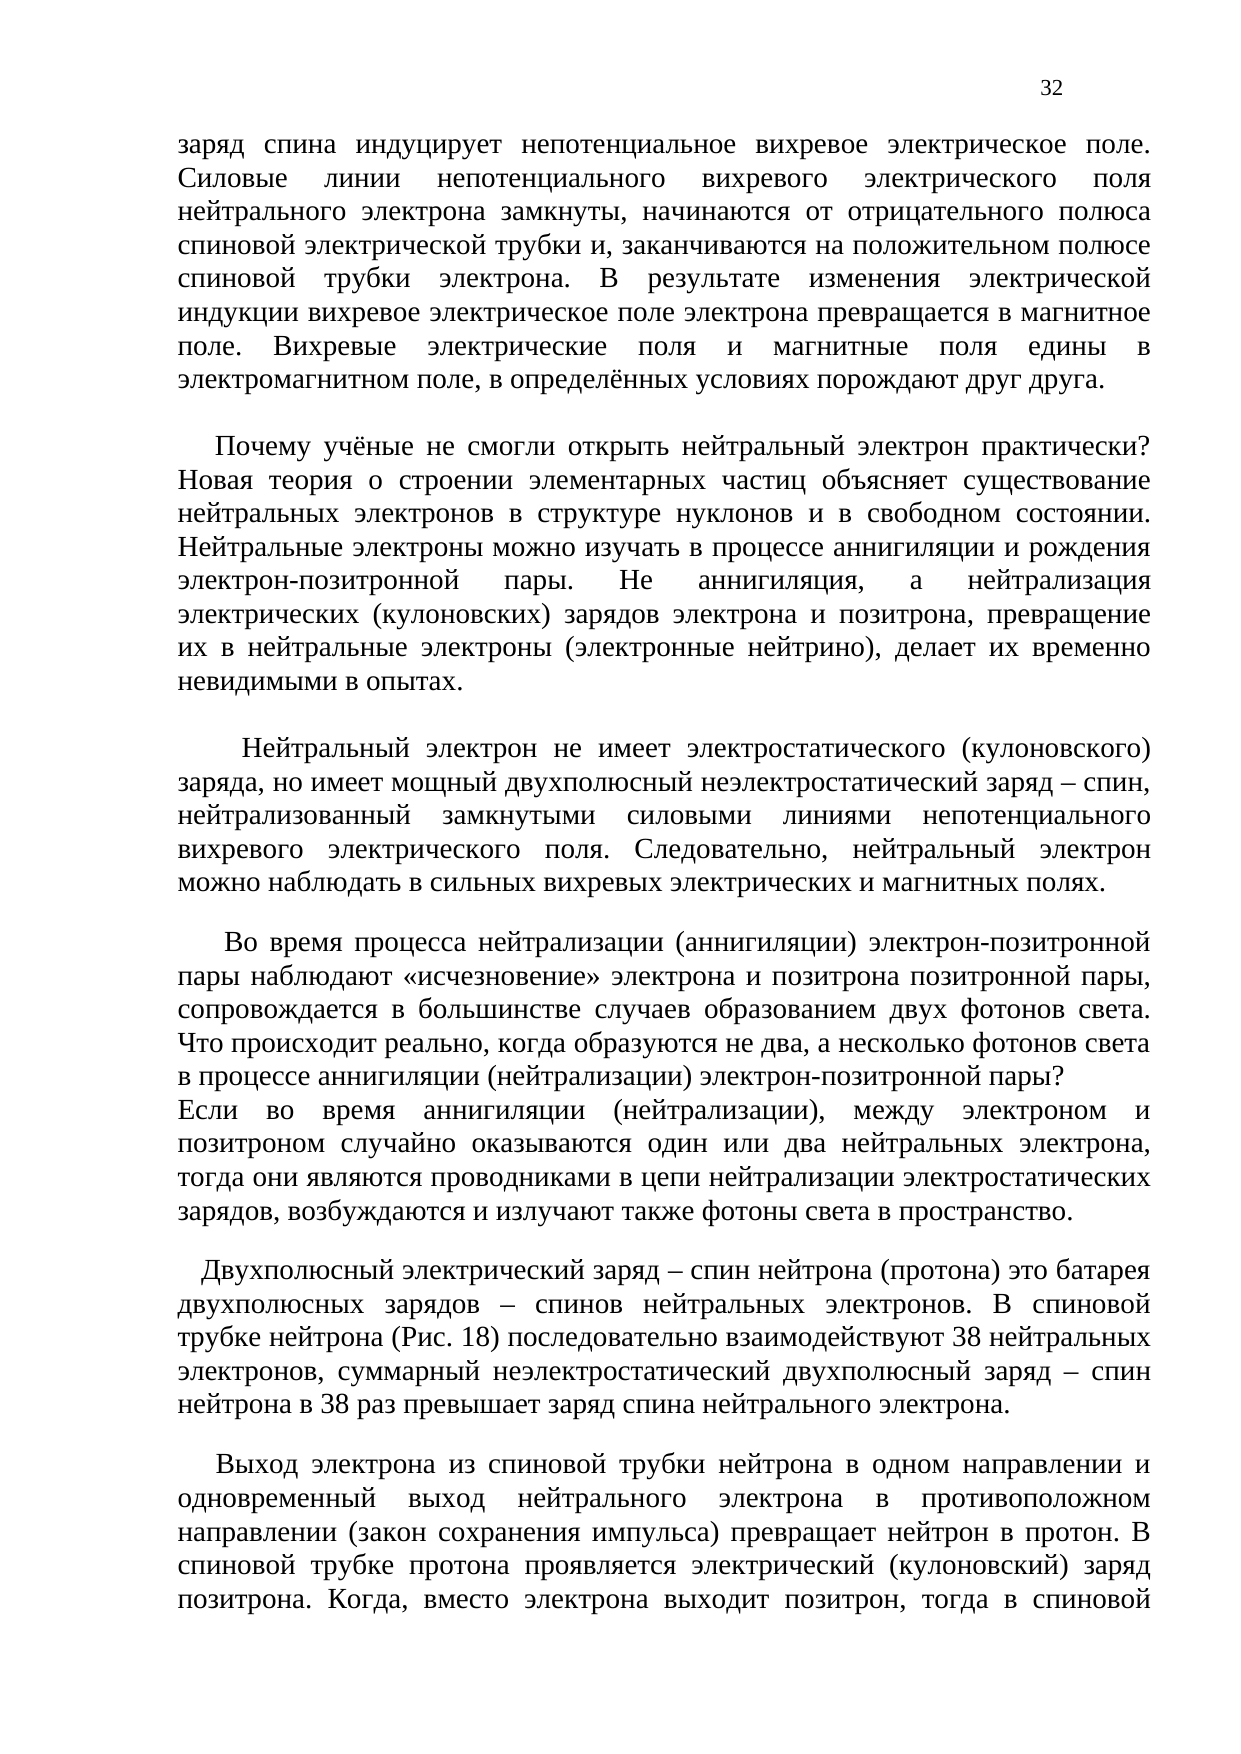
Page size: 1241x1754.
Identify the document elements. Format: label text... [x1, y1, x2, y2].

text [177, 126, 1152, 395]
text Нейтральный электрон не имеет электростатического (кулоновского) заряда, но имеет мощный двухполюсный неэлектростатический заряд – спин, нейтрализованный замкнутыми силовыми линиями непотенциального вихревого электрического поля. Следовательно, нейтральный электрон можно наблюдать в сильных вихревых электрических и магнитных полях. [177, 730, 1152, 898]
text Во время процесса нейтрализации (аннигиляции) электрон-позитронной пары наблюдают «исчезновение» электрона и позитрона позитронной пары, сопровождается в большинстве случаев образованием двух фотонов света. Что происходит реально, когда образуются не два, а несколько фотонов света в процессе аннигиляции (нейтрализации) электрон-позитронной пары? [177, 924, 1152, 1092]
text Почему учёные не смогли открыть нейтральный электрон практически? Новая теория о строении элементарных частиц объясняет существование нейтральных электронов в структуре нуклонов и в свободном состоянии. Нейтральные электроны можно изучать в процессе аннигиляции и рождения электрон-позитронной пары. Не аннигиляция, а нейтрализация электрических (кулоновских) зарядов электрона и позитрона, превращение их в нейтральные электроны (электронные нейтрино), делает их временно невидимыми в опытах. [177, 428, 1152, 697]
text Двухполюсный электрический заряд – спин нейтрона (протона) это батарея двухполюсных зарядов – спинов нейтральных электронов. В спиновой трубке нейтрона (Рис. 18) последовательно взаимодействуют 38 нейтральных электронов, суммарный неэлектростатический двухполюсный заряд – спин нейтрона в 38 раз превышает заряд спина нейтрального электрона. [177, 1252, 1152, 1420]
text Если во время аннигиляции (нейтрализации), между электроном и позитроном случайно оказываются один или два нейтральных электрона, тогда они являются проводниками в цепи нейтрализации электростатических зарядов, возбуждаются и излучают также фотоны света в пространство. [177, 1092, 1152, 1226]
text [177, 1447, 1152, 1614]
